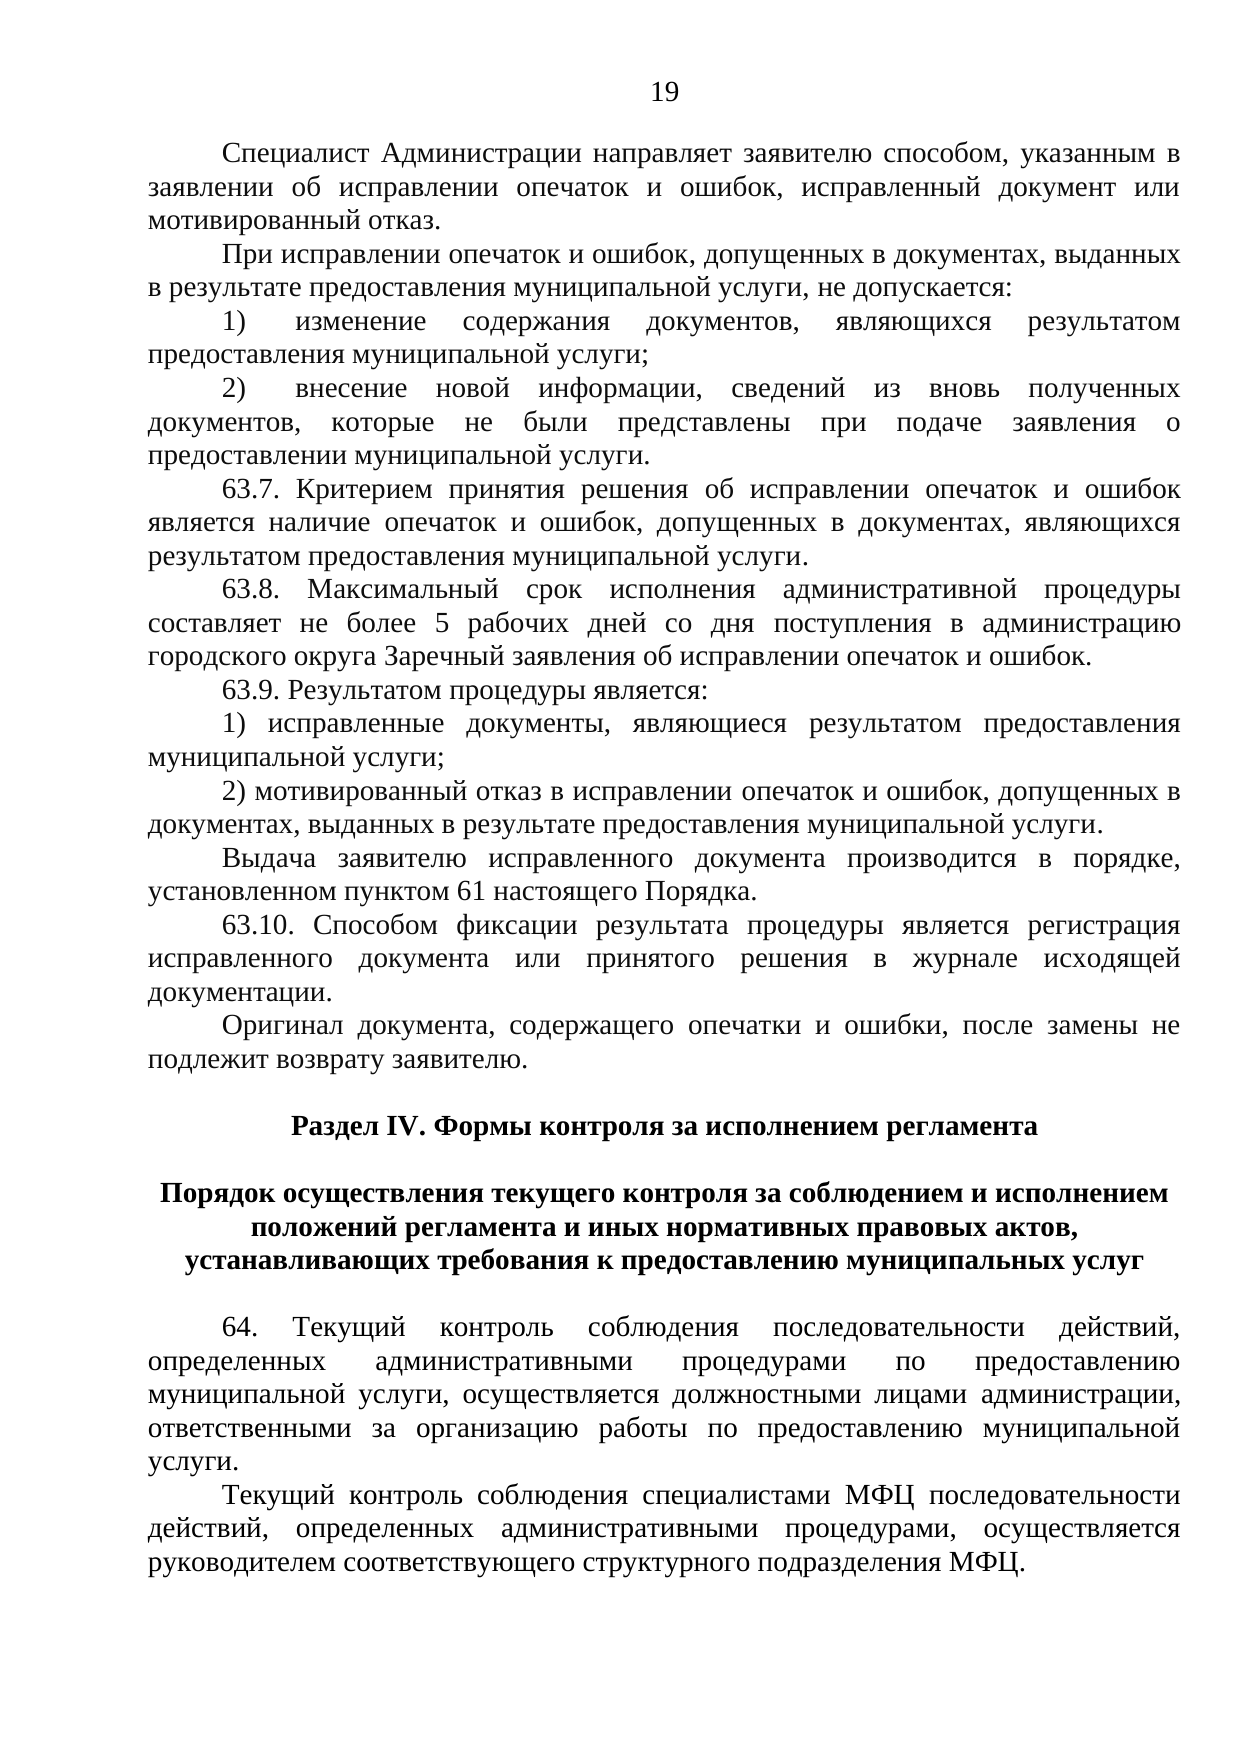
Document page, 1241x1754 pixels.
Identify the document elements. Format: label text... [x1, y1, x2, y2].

text Специалист Администрации направляет заявителю способом, указанным в заявлении об исправлении опечаток и ошибок, исправленный документ или мотивированный отказ. [148, 135, 1181, 236]
text Выдача заявителю исправленного документа производится в порядке, установленном пунктом 61 настоящего Порядка. [148, 840, 1181, 907]
text 1) исправленные документы, являющиеся результатом предоставления муниципальной услуги; [148, 706, 1181, 773]
text Раздел IV. Формы контроля за исполнением регламента [148, 1108, 1181, 1142]
text 63.9. Результатом процедуры является: [148, 672, 1181, 706]
text 64. Текущий контроль соблюдения последовательности действий, определенных административными процедурами по предоставлению муниципальной услуги, осуществляется должностными лицами администрации, ответственными за организацию работы по предоставлению муниципальной услуги. [148, 1309, 1181, 1477]
list изменение содержания документов, являющихся результатом предоставления муниципальной услуги; [148, 303, 1181, 370]
text 63.8. Максимальный срок исполнения административной процедуры составляет не более 5 рабочих дней со дня поступления в администрацию городского округа Заречный заявления об исправлении опечаток и ошибок. [148, 571, 1181, 672]
text 63.10. Способом фиксации результата процедуры является регистрация исправленного документа или принятого решения в журнале исходящей документации. [148, 907, 1181, 1007]
text Текущий контроль соблюдения специалистами МФЦ последовательности действий, определенных административными процедурами, осуществляется руководителем соответствующего структурного подразделения МФЦ. [148, 1477, 1181, 1578]
text При исправлении опечаток и ошибок, допущенных в документах, выданных в результате предоставления муниципальной услуги, не допускается: [148, 236, 1181, 303]
text 63.7. Критерием принятия решения об исправлении опечаток и ошибок является наличие опечаток и ошибок, допущенных в документах, являющихся результатом предоставления муниципальной услуги. [148, 471, 1181, 571]
text Оригинал документа, содержащего опечатки и ошибки, после замены не подлежит возврату заявителю. [148, 1007, 1181, 1074]
list внесение новой информации, сведений из вновь полученных документов, которые не были представлены при подаче заявления о предоставлении муниципальной услуги. [148, 370, 1181, 471]
text Порядок осуществления текущего контроля за соблюдением и исполнением положений регламента и иных нормативных правовых актов, устанавливающих требования к предоставлению муниципальных услуг [148, 1175, 1181, 1276]
text 2) мотивированный отказ в исправлении опечаток и ошибок, допущенных в документах, выданных в результате предоставления муниципальной услуги. [148, 773, 1181, 840]
